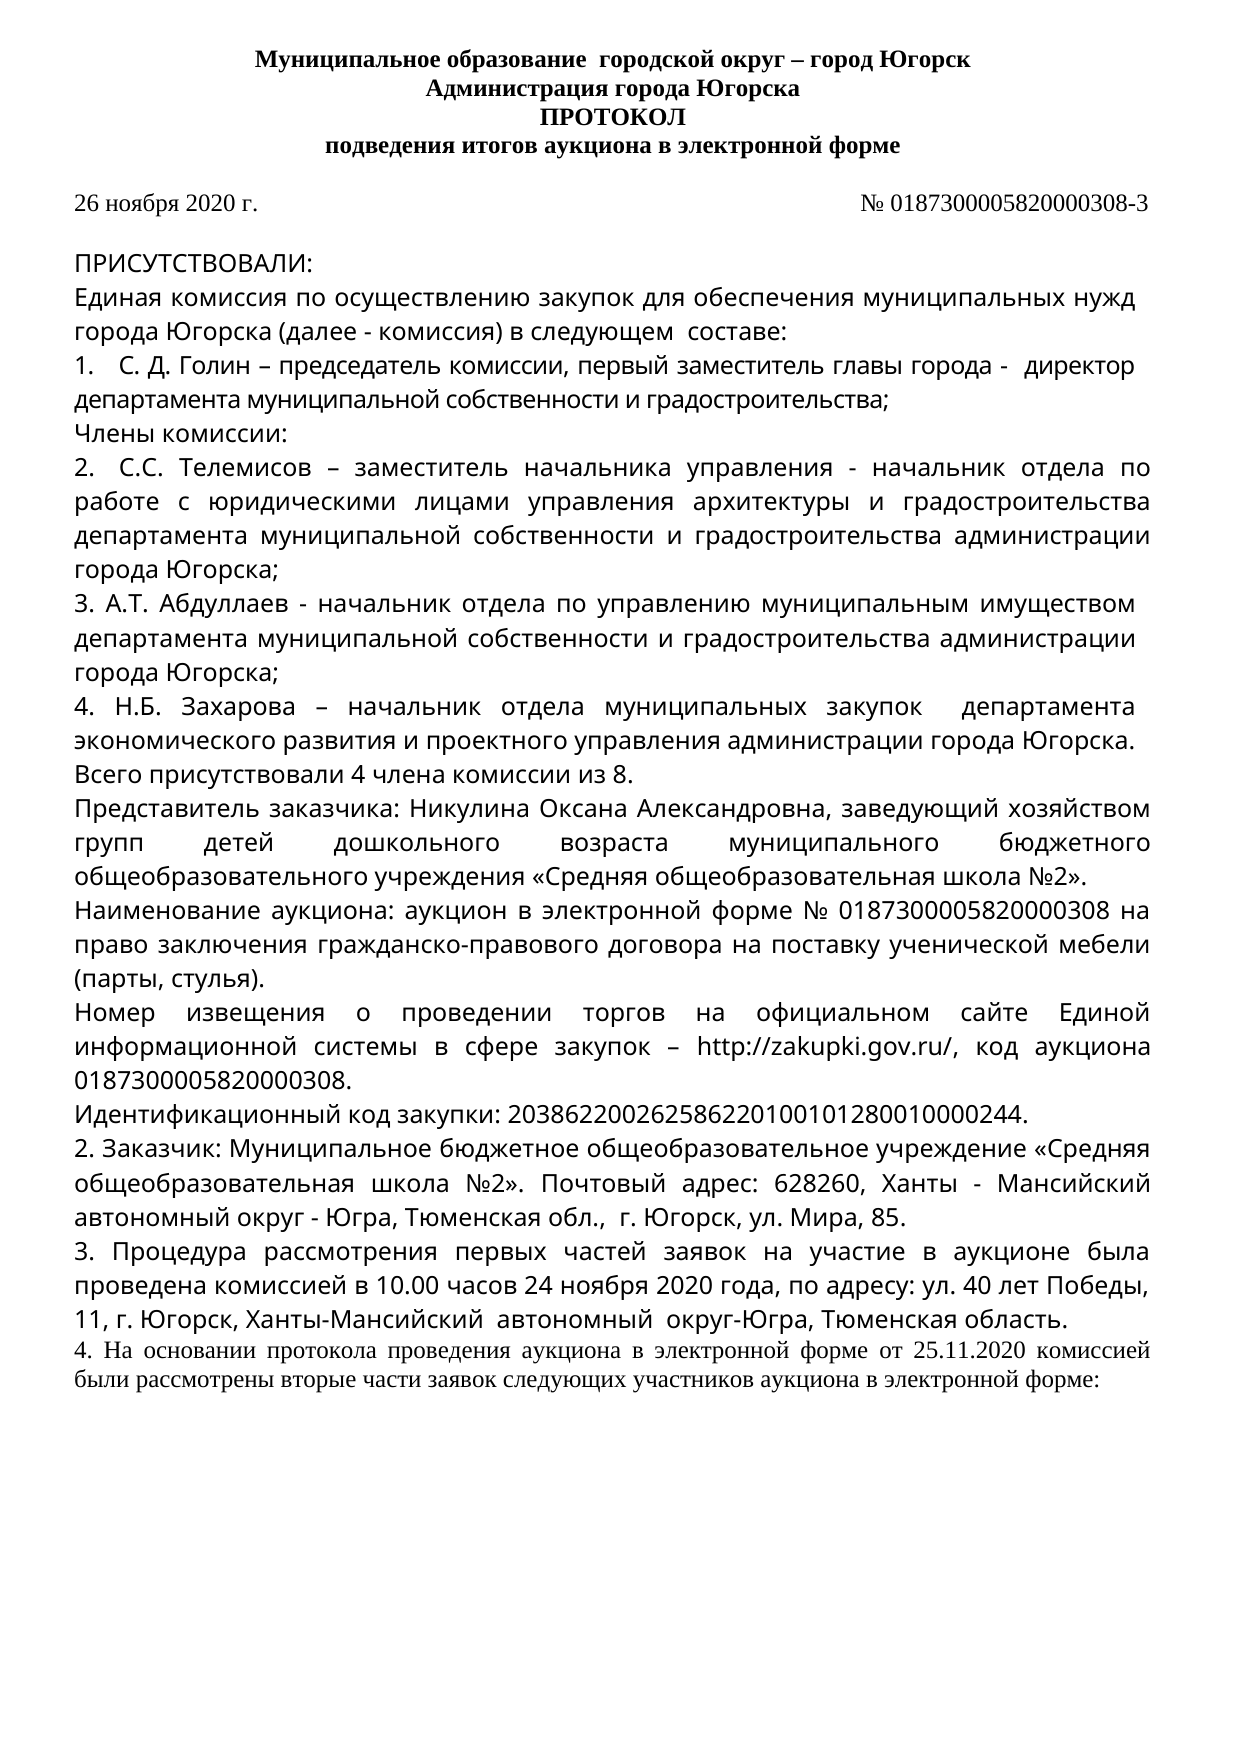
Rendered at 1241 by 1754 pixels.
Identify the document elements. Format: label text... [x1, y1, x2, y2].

text 3. Процедура рассмотрения первых частей заявок на участие в аукционе была проведена комиссией в 10.00 часов 24 ноября 2020 года, по адресу: ул. 40 лет Победы, 11, г. Югорск, Ханты-Мансийский автономный округ-Югра, Тюменская область. [74, 1233, 1152, 1336]
list С. Д. Голин – председатель комиссии, первый заместитель главы города - директор департамента муниципальной собственности и градостроительства; [74, 348, 1137, 416]
list 4. Н.Б. Захарова – начальник отдела муниципальных закупок департамента экономического развития и проектного управления администрации города Югорска. [74, 688, 1137, 756]
text Муниципальное образование городской округ – город Югорск [74, 44, 1152, 73]
text Идентификационный код закупки: 203862200262586220100101280010000244. [74, 1097, 1152, 1131]
text Представитель заказчика: Никулина Оксана Александровна, заведующий хозяйством групп детей дошкольного возраста муниципального бюджетного общеобразовательного учреждения «Средняя общеобразовательная школа №2». [74, 791, 1152, 893]
text 4. На основании протокола проведения аукциона в электронной форме от 25.11.2020 комиссией были рассмотрены вторые части заявок следующих участников аукциона в электронной форме: [74, 1336, 1152, 1393]
list С.С. Телемисов – заместитель начальника управления - начальник отдела по работе с юридическими лицами управления архитектуры и градостроительства департамента муниципальной собственности и градостроительства администрации города Югорска; [74, 450, 1152, 586]
list 3. А.Т. Абдуллаев - начальник отдела по управлению муниципальным имуществом департамента муниципальной собственности и градостроительства администрации города Югорска; [74, 586, 1137, 688]
text подведения итогов аукциона в электронной форме [74, 131, 1152, 159]
text Администрация города Югорска [74, 73, 1152, 102]
text ПРИСУТСТВОВАЛИ: [74, 246, 1152, 279]
text Члены комиссии: [74, 416, 1152, 450]
text Наименование аукциона: аукцион в электронной форме № 0187300005820000308 на право заключения гражданско-правового договора на поставку ученической мебели (парты, стулья). [74, 893, 1152, 995]
text Единая комиссия по осуществлению закупок для обеспечения муниципальных нужд города Югорска (далее - комиссия) в следующем составе: [74, 279, 1137, 348]
text Номер извещения о проведении торгов на официальном сайте Единой информационной системы в сфере закупок – http://zakupki.gov.ru/, код аукциона 0187300005820000308. [74, 995, 1152, 1097]
list Всего присутствовали 4 члена комиссии из 8. [74, 756, 1152, 791]
text ПРОТОКОЛ [74, 102, 1152, 131]
text 2. Заказчик: Муниципальное бюджетное общеобразовательное учреждение «Средняя общеобразовательная школа №2». Почтовый адрес: 628260, Ханты - Мансийский автономный округ - Югра, Тюменская обл., г. Югорск, ул. Мира, 85. [74, 1131, 1152, 1233]
text 26 ноября 2020 г. № 0187300005820000308-3 [74, 188, 1152, 217]
